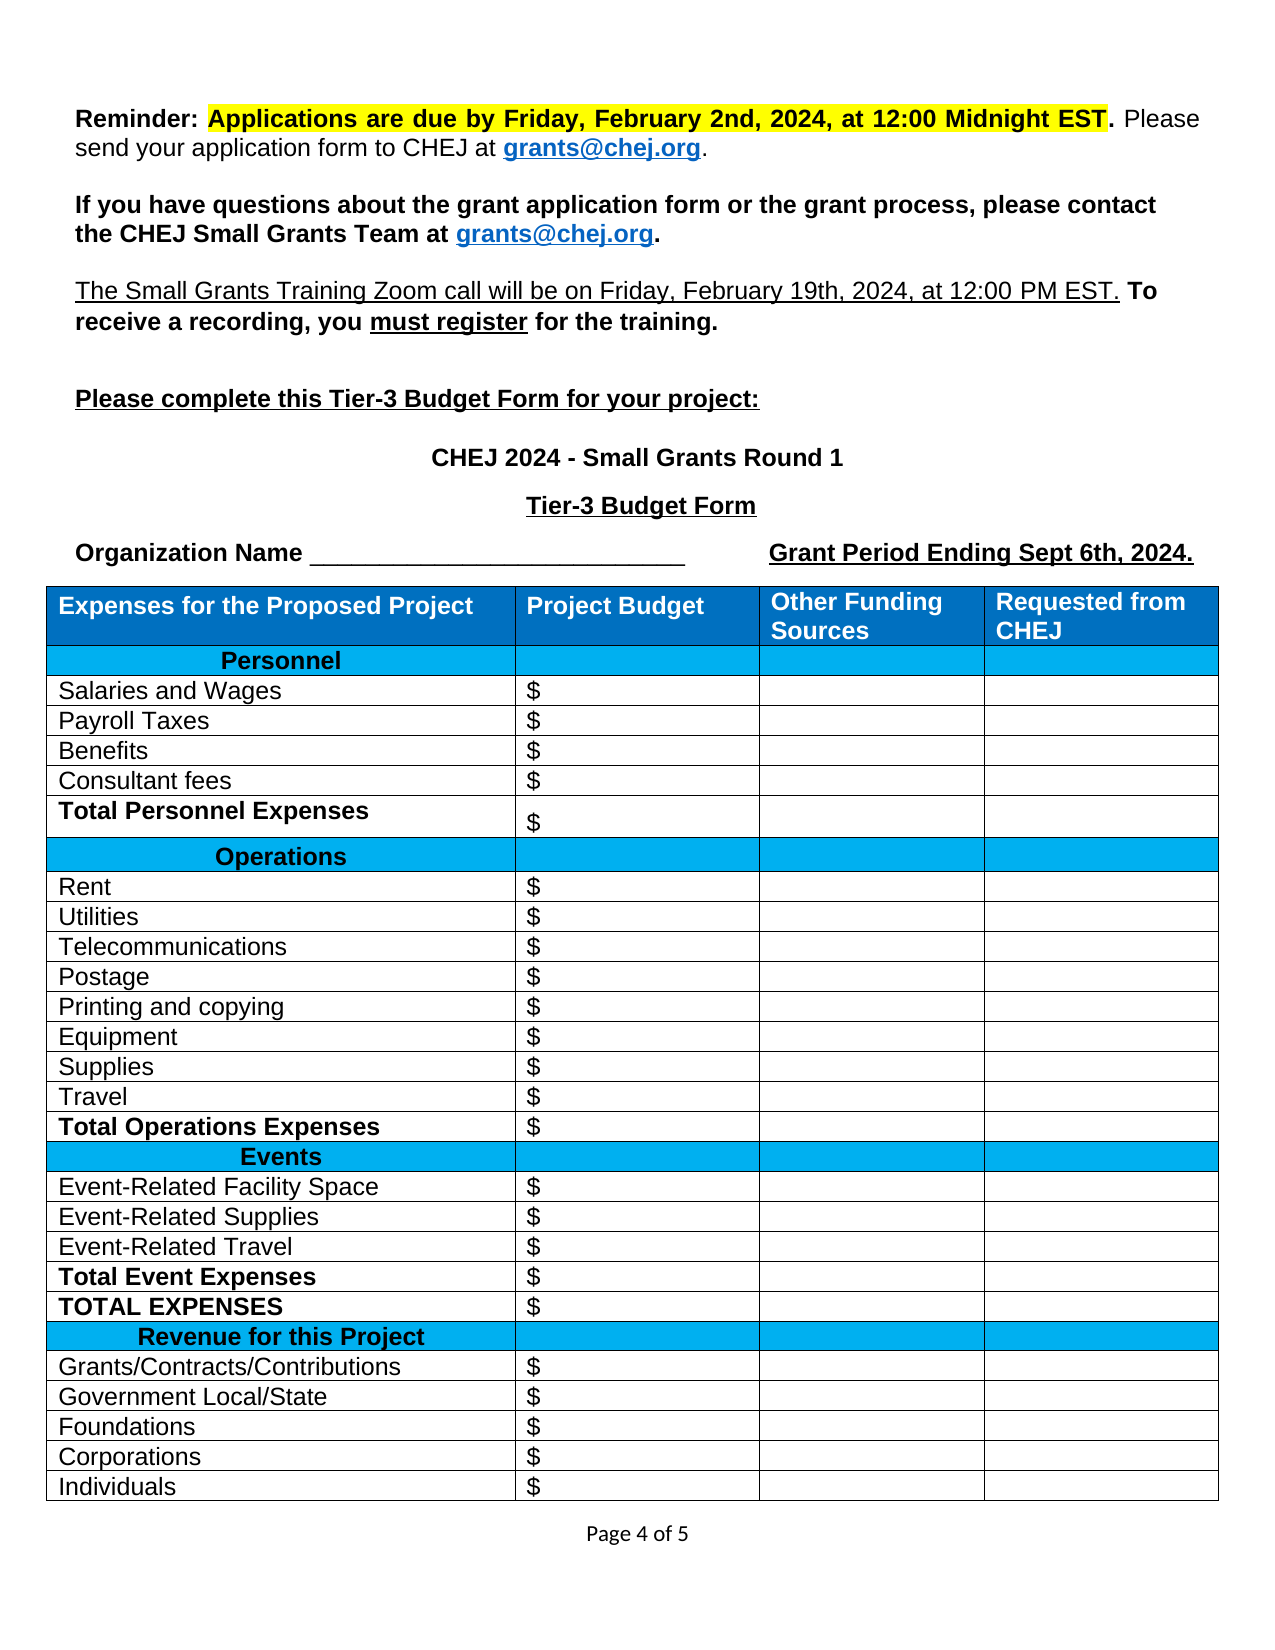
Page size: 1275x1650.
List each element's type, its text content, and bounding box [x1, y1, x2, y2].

table_cell [760, 766, 984, 795]
table_cell $ [516, 1052, 759, 1081]
table_cell [985, 992, 1218, 1021]
table_cell [760, 902, 984, 931]
table_cell [760, 1202, 984, 1231]
table_header Project Budget [516, 587, 759, 645]
table_cell [985, 1381, 1218, 1410]
table_cell [985, 1142, 1218, 1171]
table_cell [760, 838, 984, 871]
table_cell Printing and copying [47, 992, 515, 1021]
text If you have questions about the grant application form or the grant process, please contact the CHEJ Small Grants Team at grants@chej.org. [75, 190, 1200, 247]
table_cell [760, 1471, 984, 1500]
table_cell $ [516, 902, 759, 931]
table_cell [760, 872, 984, 901]
table_cell [760, 1322, 984, 1350]
table_cell $ [516, 1441, 759, 1470]
table_cell Event-Related Facility Space [47, 1172, 515, 1201]
table_cell [760, 676, 984, 705]
table_cell Benefits [47, 736, 515, 765]
table_cell Utilities [47, 902, 515, 931]
table_cell [760, 1351, 984, 1380]
table_cell Rent [47, 872, 515, 901]
table_cell [760, 1022, 984, 1051]
table_cell $ [516, 676, 759, 705]
table_cell $ [516, 766, 759, 795]
table_cell Revenue for this Project [47, 1322, 515, 1350]
table_cell $ [516, 736, 759, 765]
table_cell [985, 736, 1218, 765]
table_cell Corporations [47, 1441, 515, 1470]
table_cell [760, 1112, 984, 1141]
table_cell Supplies [47, 1052, 515, 1081]
table_cell [760, 1381, 984, 1410]
table_cell $ [516, 1202, 759, 1231]
table_cell [985, 706, 1218, 735]
table_header Requested from CHEJ [985, 587, 1218, 645]
table_cell [985, 838, 1218, 871]
table_cell $ [516, 1471, 759, 1500]
table_cell Government Local/State [47, 1381, 515, 1410]
table_cell [985, 962, 1218, 991]
table_cell Events [47, 1142, 515, 1171]
table_cell $ [516, 1381, 759, 1410]
table_cell $ [516, 1292, 759, 1321]
table_cell [985, 1172, 1218, 1201]
table_cell [985, 646, 1218, 675]
table_cell [985, 1232, 1218, 1261]
table_cell $ [516, 1112, 759, 1141]
table_cell Foundations [47, 1411, 515, 1440]
text Organization Name ___________________________ Grant Period Ending Sept 6th, 2024. [75, 538, 1200, 567]
table_cell TOTAL EXPENSES [47, 1292, 515, 1321]
table_cell [985, 1411, 1218, 1440]
table_cell Consultant fees [47, 766, 515, 795]
table_cell [760, 646, 984, 675]
table_cell [516, 838, 759, 871]
text Reminder: Applications are due by Friday, February 2nd, 2024, at 12:00 Midnight EST. Please send your application form to CHEJ at grants@chej.org. [75, 104, 1200, 161]
table_cell [985, 1292, 1218, 1321]
text The Small Grants Training Zoom call will be on Friday, February 19th, 2024, at 12:00 PM EST. To receive a recording, you must register for the training. [75, 276, 1200, 336]
table_cell [985, 796, 1218, 837]
table_cell [985, 1441, 1218, 1470]
table_cell $ [516, 1022, 759, 1051]
table_cell [985, 766, 1218, 795]
table_cell [516, 1322, 759, 1350]
table_cell $ [516, 1351, 759, 1380]
table_cell [985, 1052, 1218, 1081]
table_cell [760, 1082, 984, 1111]
table_cell [760, 962, 984, 991]
table_cell Total Event Expenses [47, 1262, 515, 1291]
table_cell Salaries and Wages [47, 676, 515, 705]
table_cell [985, 1112, 1218, 1141]
table_cell $ [516, 1262, 759, 1291]
table_cell [985, 1322, 1218, 1350]
table_cell [985, 902, 1218, 931]
table_cell Grants/Contracts/Contributions [47, 1351, 515, 1380]
table_cell $ [516, 1082, 759, 1111]
table_cell [985, 1082, 1218, 1111]
table_cell Personnel [47, 646, 515, 675]
table_header Other Funding Sources [760, 587, 984, 645]
table_cell [985, 1022, 1218, 1051]
table_cell [760, 1441, 984, 1470]
table_cell [760, 796, 984, 837]
table_cell $ [516, 706, 759, 735]
table_cell Equipment [47, 1022, 515, 1051]
table_cell [985, 872, 1218, 901]
table_cell $ [516, 962, 759, 991]
text CHEJ 2024 - Small Grants Round 1 [75, 443, 1200, 472]
table_cell $ [516, 1232, 759, 1261]
table_cell [760, 1052, 984, 1081]
table_cell [985, 1262, 1218, 1291]
table_cell [760, 1262, 984, 1291]
table_cell $ [516, 1172, 759, 1201]
table_cell $ [516, 872, 759, 901]
table_cell Postage [47, 962, 515, 991]
table_cell [760, 706, 984, 735]
table_cell Event-Related Travel [47, 1232, 515, 1261]
table_cell [760, 1232, 984, 1261]
table_cell $ [516, 932, 759, 961]
table_cell [760, 932, 984, 961]
table_cell [760, 1411, 984, 1440]
text Tier-3 Budget Form [75, 491, 1200, 519]
table_cell [760, 736, 984, 765]
table_cell Travel [47, 1082, 515, 1111]
table_cell Individuals [47, 1471, 515, 1500]
table_cell [985, 676, 1218, 705]
table_header Expenses for the Proposed Project [47, 587, 515, 645]
table_cell [985, 932, 1218, 961]
table_cell [760, 992, 984, 1021]
table_cell Event-Related Supplies [47, 1202, 515, 1231]
table_cell [516, 1142, 759, 1171]
table_cell [760, 1142, 984, 1171]
table_cell [516, 646, 759, 675]
table_cell Operations [47, 838, 515, 871]
table_cell [985, 1351, 1218, 1380]
table_cell $ [516, 1411, 759, 1440]
table_cell $ [516, 992, 759, 1021]
table_cell Telecommunications [47, 932, 515, 961]
table_cell [760, 1172, 984, 1201]
table_cell Total Personnel Expenses [47, 796, 515, 837]
table_cell [985, 1202, 1218, 1231]
table_cell $ [516, 796, 759, 837]
table_cell Payroll Taxes [47, 706, 515, 735]
text Please complete this Tier-3 Budget Form for your project: [75, 384, 1200, 412]
table_cell Total Operations Expenses [47, 1112, 515, 1141]
table_cell [760, 1292, 984, 1321]
table_cell [985, 1471, 1218, 1500]
